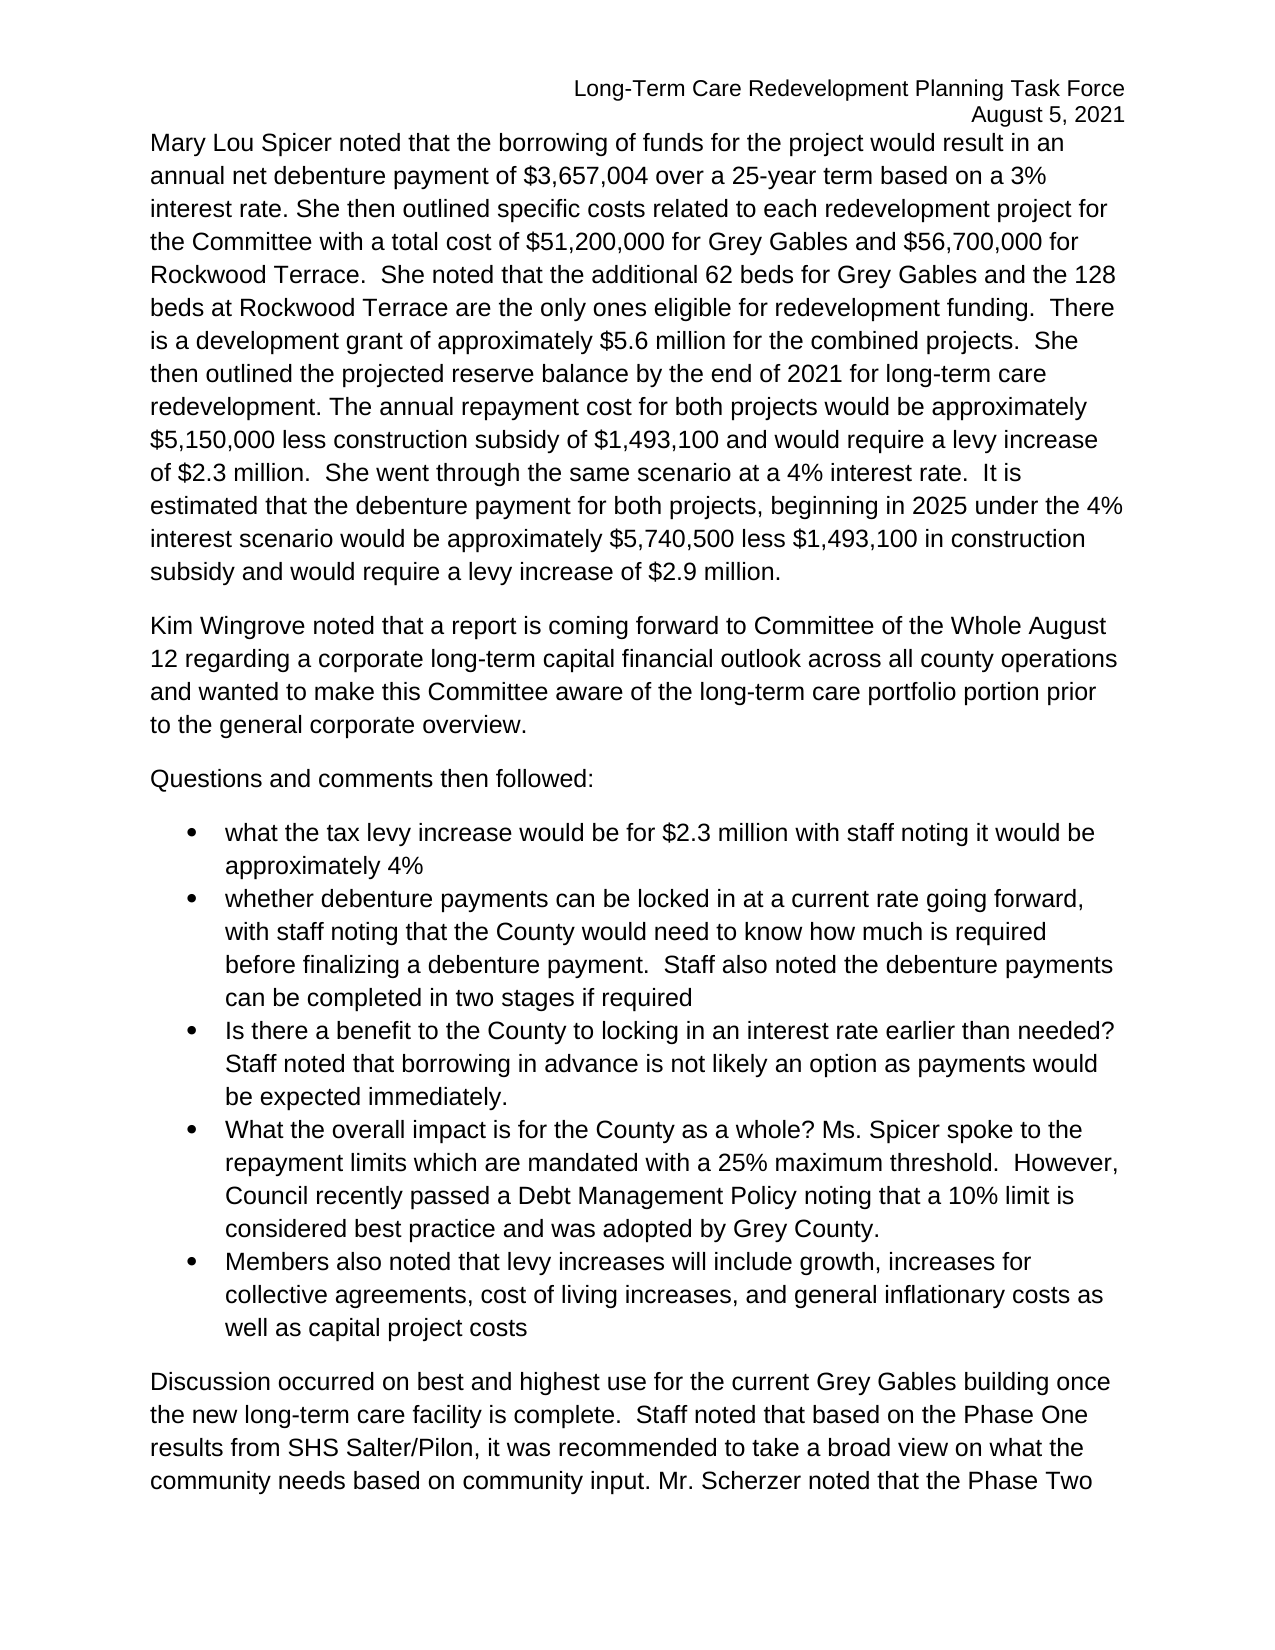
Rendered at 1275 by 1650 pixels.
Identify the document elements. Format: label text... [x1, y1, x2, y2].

text Kim Wingrove noted that a report is coming forward to Committee of the Whole August 12 regarding a corporate long-term capital financial outlook across all county operations and wanted to make this Committee aware of the long-term care portfolio portion prior to the general corporate overview. [150, 611, 1125, 739]
list What the overall impact is for the County as a whole? Ms. Spicer spoke to the repayment limits which are mandated with a 25% maximum threshold. However, Council recently passed a Debt Management Policy noting that a 10% limit is considered best practice and was adopted by Grey County. [187, 1115, 1125, 1243]
list what the tax levy increase would be for $2.3 million with staff noting it would be approximately 4% [187, 818, 1125, 879]
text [150, 1367, 1125, 1495]
list Members also noted that levy increases will include growth, increases for collective agreements, cost of living increases, and general inflationary costs as well as capital project costs [187, 1247, 1125, 1342]
list Is there a benefit to the County to locking in an interest rate earlier than needed? Staff noted that borrowing in advance is not likely an option as payments would be expected immediately. [187, 1016, 1125, 1111]
text Mary Lou Spicer noted that the borrowing of funds for the project would result in an annual net debenture payment of $3,657,004 over a 25-year term based on a 3% interest rate. She then outlined specific costs related to each redevelopment project for the Committee with a total cost of $51,200,000 for Grey Gables and $56,700,000 for Rockwood Terrace. She noted that the additional 62 beds for Grey Gables and the 128 beds at Rockwood Terrace are the only ones eligible for redevelopment funding. There is a development grant of approximately $5.6 million for the combined projects. She then outlined the projected reserve balance by the end of 2021 for long-term care redevelopment. The annual repayment cost for both projects would be approximately $5,150,000 less construction subsidy of $1,493,100 and would require a levy increase of $2.3 million. She went through the same scenario at a 4% interest rate. It is estimated that the debenture payment for both projects, beginning in 2025 under the 4% interest scenario would be approximately $5,740,500 less $1,493,100 in construction subsidy and would require a levy increase of $2.9 million. [150, 128, 1125, 586]
list whether debenture payments can be locked in at a current rate going forward, with staff noting that the County would need to know how much is required before finalizing a debenture payment. Staff also noted the debenture payments can be completed in two stages if required [187, 884, 1125, 1012]
text Questions and comments then followed: [150, 764, 1125, 792]
